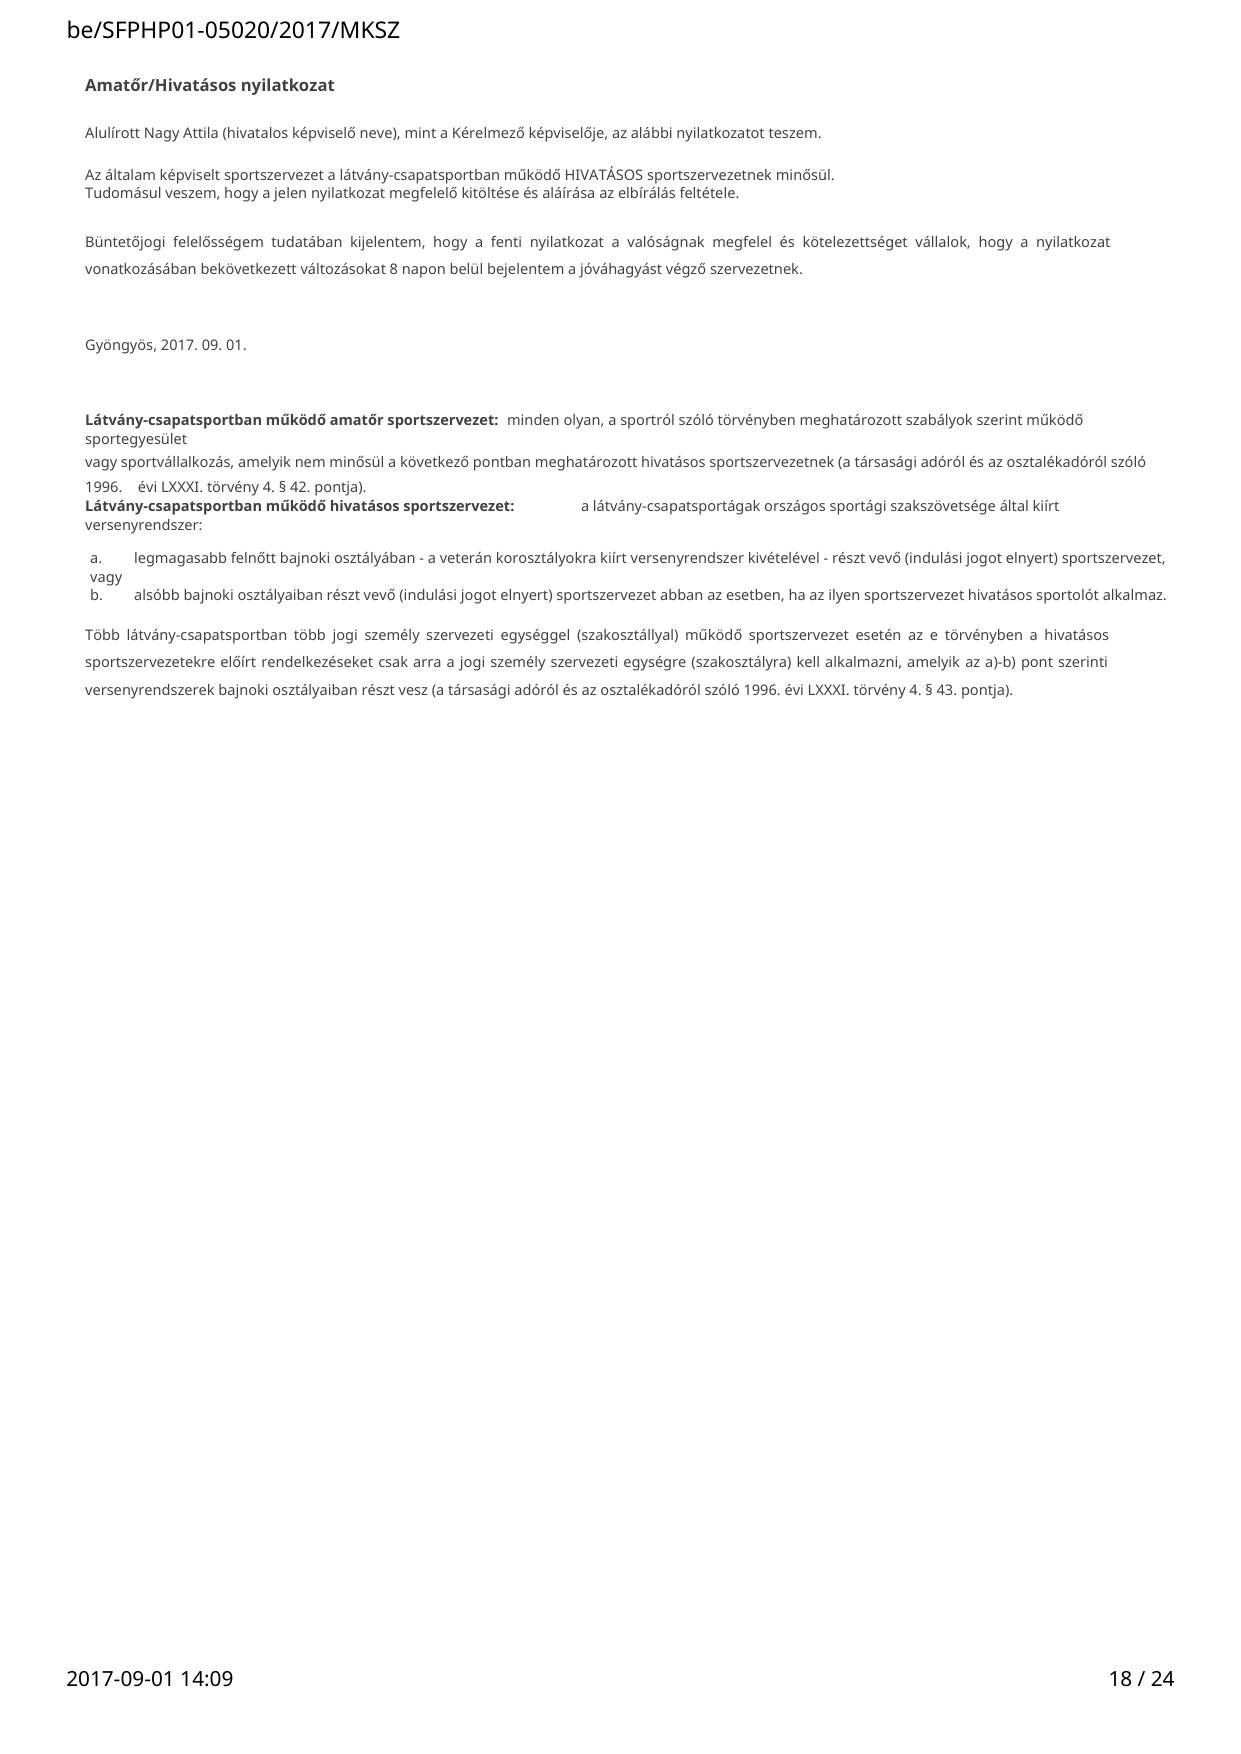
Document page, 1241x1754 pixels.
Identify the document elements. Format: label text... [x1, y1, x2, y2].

list legmagasabb felnőtt bajnoki osztályában - a veterán korosztályokra kiírt versenyrendszer kivételével - részt vevő (indulási jogot elnyert) sportszervezet, vagy [90, 548, 1176, 586]
text 18 / 24 [1108, 1665, 1174, 1692]
text Amatőr/Hivatásos nyilatkozat [85, 74, 1177, 96]
text 2017-09-01 14:09 [66, 1665, 237, 1692]
text Büntetőjogi felelősségem tudatában kijelentem, hogy a fenti nyilatkozat a valóságnak megfelel és kötelezettséget vállalok, hogy a nyilatkozat vonatkozásában bekövetkezett változásokat 8 napon belül bejelentem a jóváhagyást végző szervezetnek. [85, 225, 1111, 279]
text Látvány-csapatsportban működő amatőr sportszervezet: minden olyan, a sportról szóló törvényben meghatározott szabályok szerint működő sportegyesület [85, 411, 1177, 448]
list alsóbb bajnoki osztályaiban részt vevő (indulási jogot elnyert) sportszervezet abban az esetben, ha az ilyen sportszervezet hivatásos sportolót alkalmaz. [90, 586, 1176, 604]
text vagy sportvállalkozás, amelyik nem minősül a következő pontban meghatározott hivatásos sportszervezetnek (a társasági adóról és az osztalékadóról szóló [85, 452, 1176, 471]
text Gyöngyös, 2017. 09. 01. [85, 336, 1176, 354]
text Alulírott Nagy Attila (hivatalos képviselő neve), mint a Kérelmező képviselője, az alábbi nyilatkozatot teszem. [85, 123, 1176, 142]
text Tudomásul veszem, hogy a jelen nyilatkozat megfelelő kitöltése és aláírása az elbírálás feltétele. [85, 184, 1176, 202]
text Több látvány-csapatsportban több jogi személy szervezeti egységgel (szakosztállyal) működő sportszervezet esetén az e törvényben a hivatásos sportszervezetekre előírt rendelkezéseket csak arra a jogi személy szervezeti egységre (szakosztályra) kell alkalmazni, amelyik az a)-b) pont szerinti versenyrendszerek bajnoki osztályaiban részt vesz (a társasági adóról és az osztalékadóról szóló 1996. évi LXXXI. törvény 4. § 43. pontja). [85, 619, 1111, 700]
text Látvány-csapatsportban működő hivatásos sportszervezet: a látvány-csapatsportágak országos sportági szakszövetsége által kiírt versenyrendszer: [85, 496, 1177, 534]
list évi LXXXI. törvény 4. § 42. pontja). [85, 477, 1176, 496]
text Az általam képviselt sportszervezet a látvány-csapatsportban működő HIVATÁSOS sportszervezetnek minősül. [85, 165, 1176, 184]
text be/SFPHP01-05020/2017/MKSZ [60, 14, 1177, 45]
